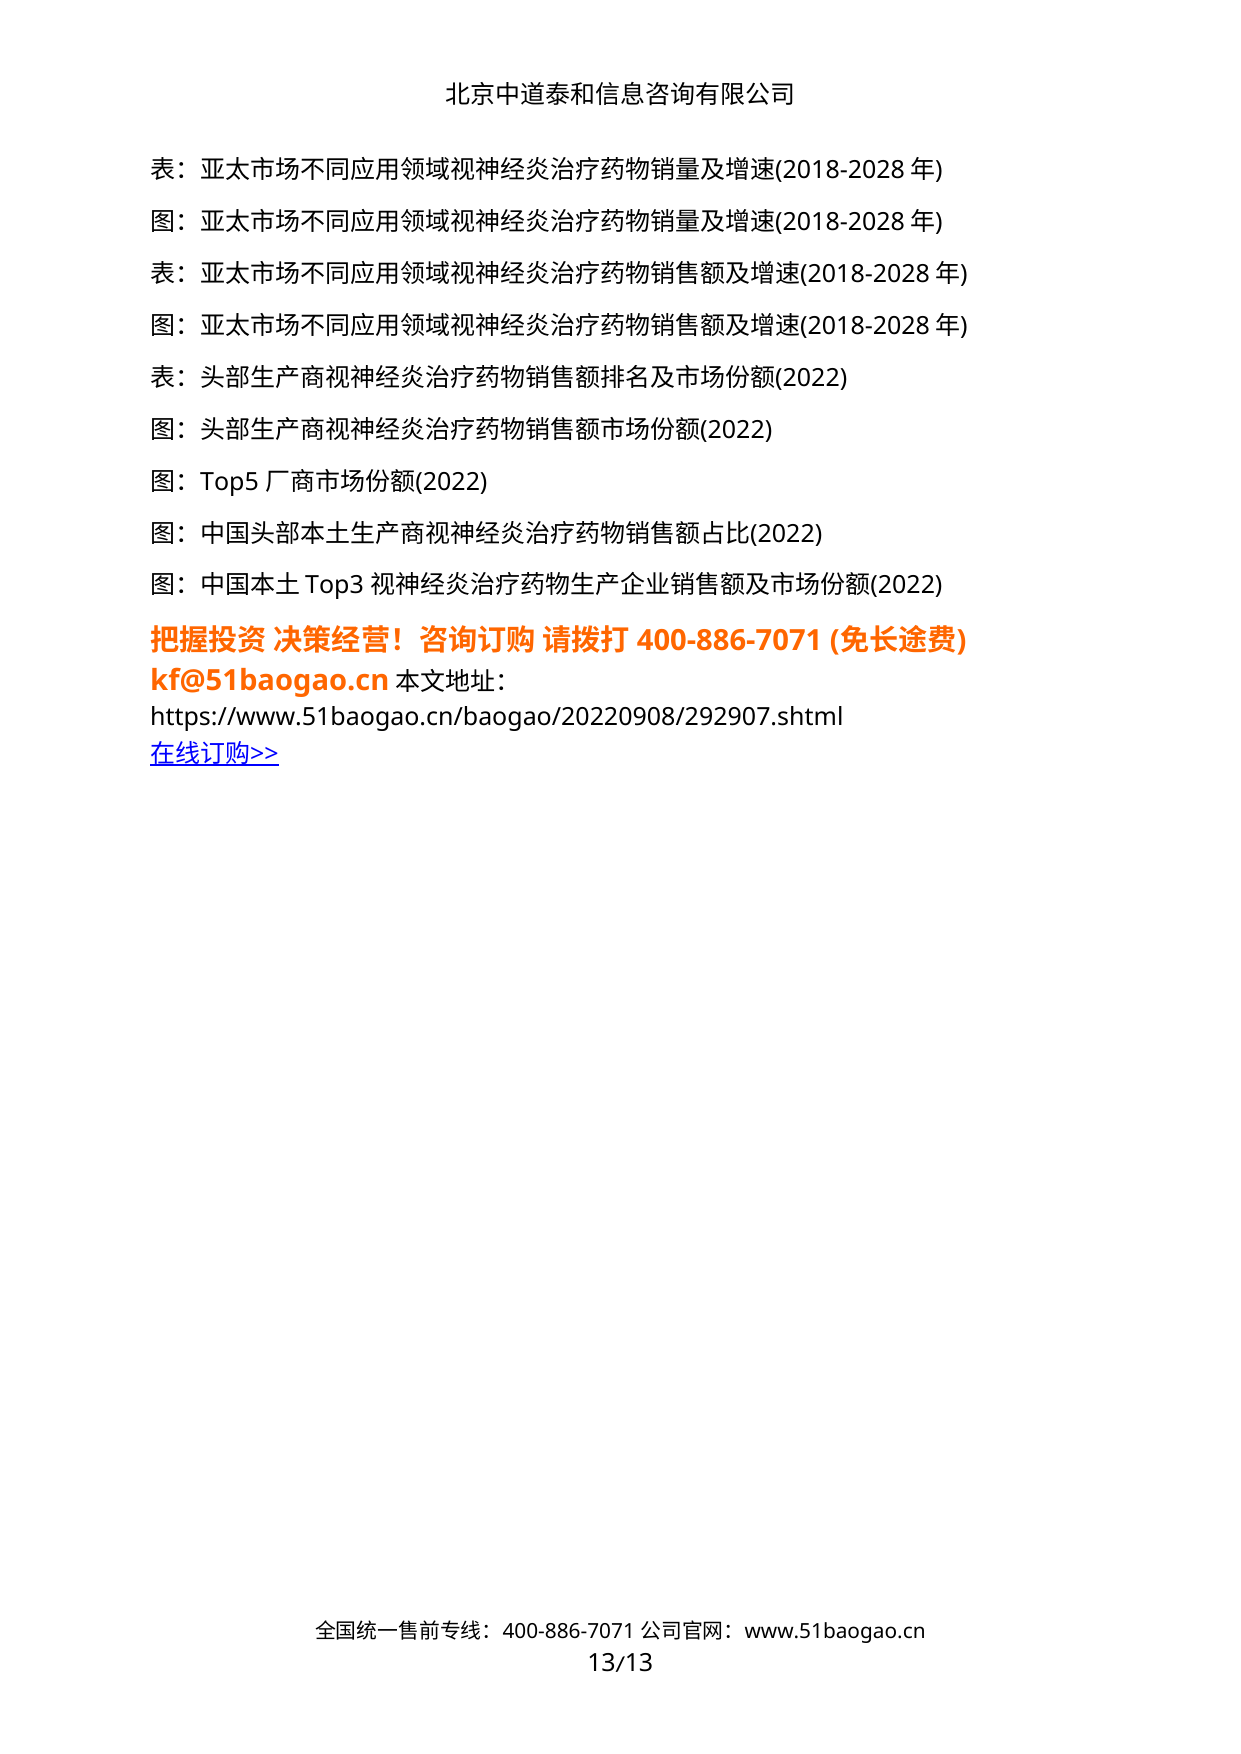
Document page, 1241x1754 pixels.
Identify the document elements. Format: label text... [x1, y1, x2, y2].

text 图：Top5 厂商市场份额(2022) [150, 461, 1090, 497]
text 图：中国本土Top3 视神经炎治疗药物生产企业销售额及市场份额(2022) [150, 565, 1090, 601]
text 把握投资 决策经营！咨询订购 请拨打 400-886-7071 (免长途费) kf@51baogao.cn本文地址：https://www.51baogao.cn/baogao/20220908/292907.shtml [150, 617, 1090, 733]
text 表：亚太市场不同应用领域视神经炎治疗药物销售额及增速(2018-2028年) [150, 254, 1090, 290]
text 表：亚太市场不同应用领域视神经炎治疗药物销量及增速(2018-2028年) [150, 150, 1090, 186]
text 在线订购>> [150, 733, 1090, 769]
text 表：头部生产商视神经炎治疗药物销售额排名及市场份额(2022) [150, 357, 1090, 394]
text 图：亚太市场不同应用领域视神经炎治疗药物销售额及增速(2018-2028年) [150, 306, 1090, 342]
text 图：亚太市场不同应用领域视神经炎治疗药物销量及增速(2018-2028年) [150, 202, 1090, 238]
text 图：头部生产商视神经炎治疗药物销售额市场份额(2022) [150, 409, 1090, 446]
text 图：中国头部本土生产商视神经炎治疗药物销售额占比(2022) [150, 513, 1090, 549]
